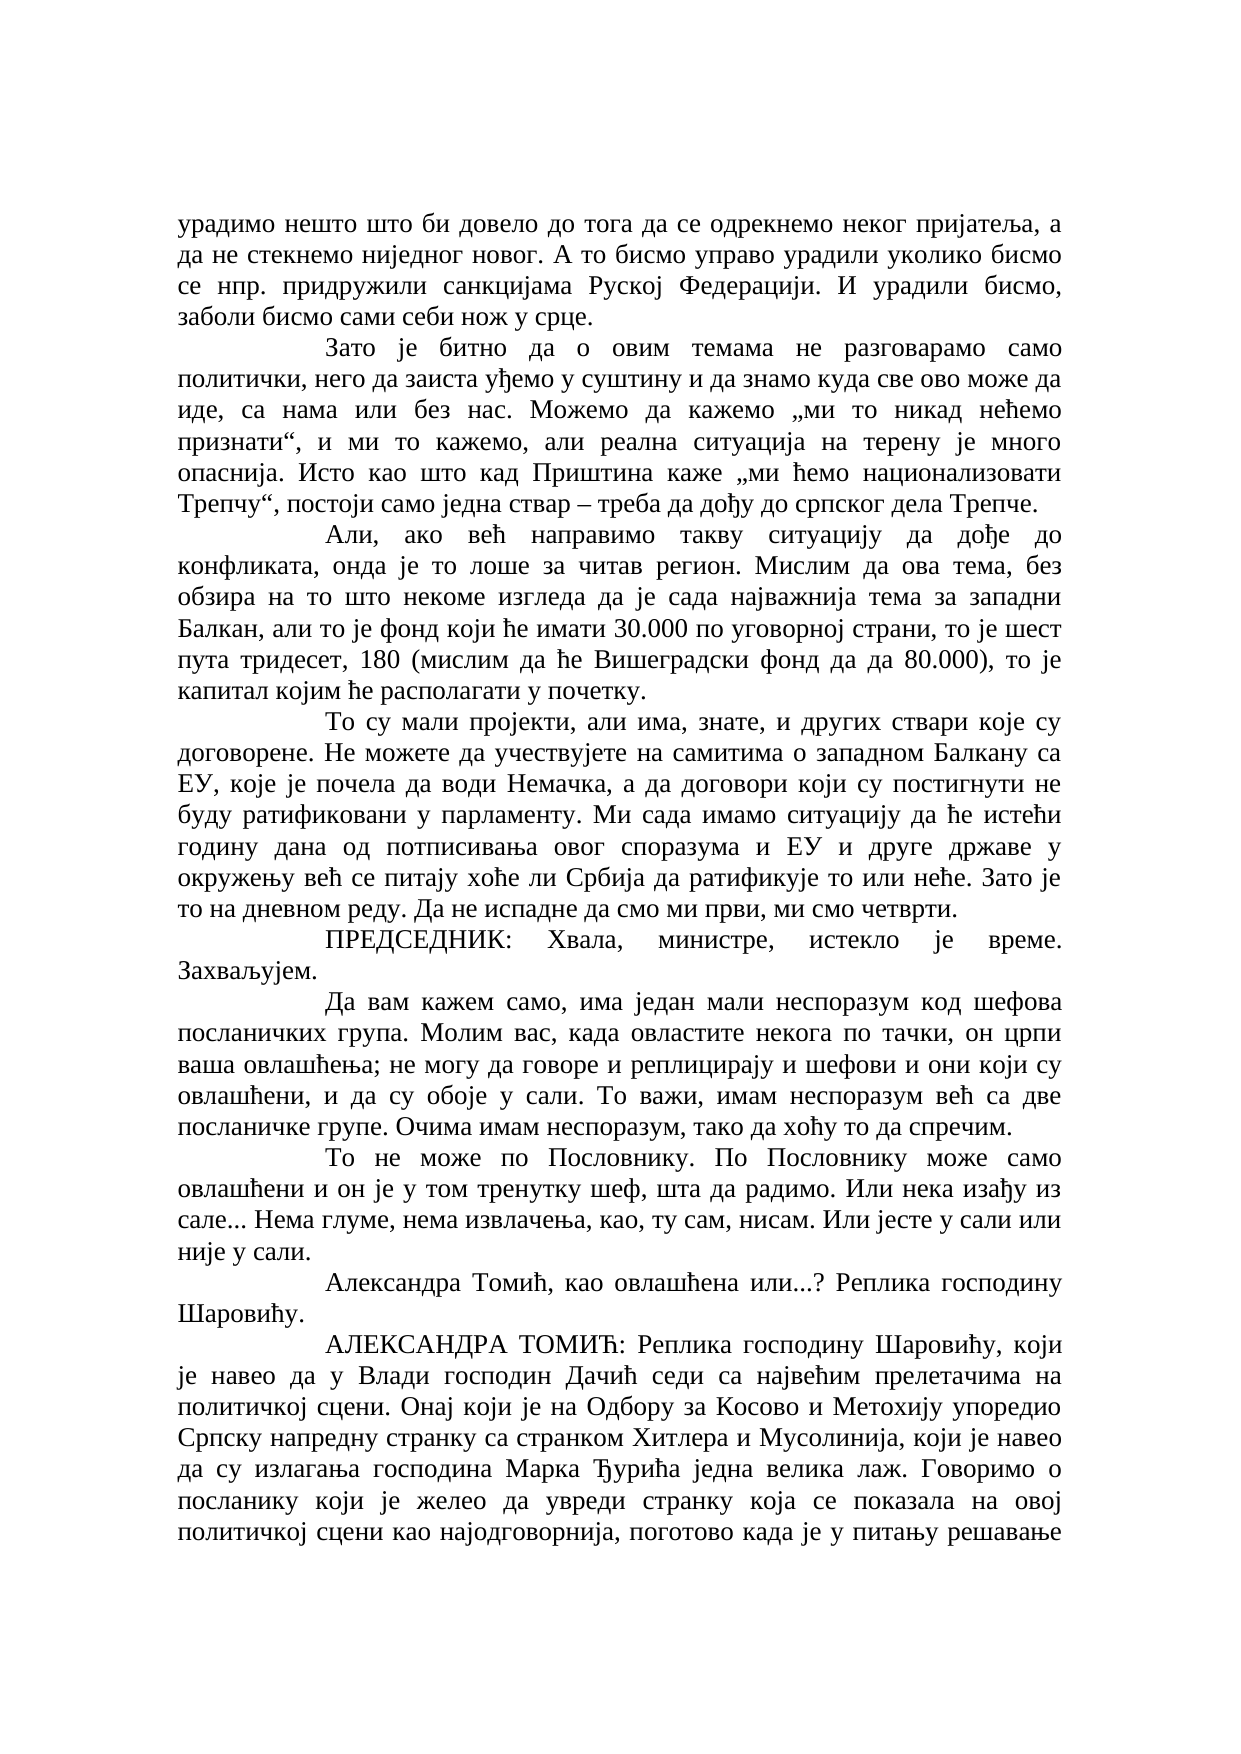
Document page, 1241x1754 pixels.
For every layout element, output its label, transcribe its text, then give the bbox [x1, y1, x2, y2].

text Да вам кажем само, има један мали неспоразум код шефова посланичких група. Молим вас, када овластите некога по тачки, он црпи ваша овлашћења; не могу да говоре и реплицирају и шефови и они који су овлашћени, и да су обоје у сали. То важи, имам неспоразум већ са две посланичке групе. Очима имам неспоразум, тако да хоћу то да спречим. [177, 985, 1063, 1141]
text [177, 1328, 1063, 1546]
text Али, ако већ направимо такву ситуацију да дође до конфликата, онда је то лоше за читав регион. Мислим да ова тема, без обзира на то што некоме изгледа да је сада најважнија тема за западни Балкан, али то је фонд који ће имати 30.000 по уговорној страни, то је шест пута тридесет, 180 (мислим да ће Вишеградски фонд да да 80.000), то је капитал којим ће располагати у почетку. [177, 518, 1063, 705]
text Александра Томић, као овлашћена или...? Реплика господину Шаровићу. [177, 1266, 1063, 1328]
text Зато је битно да о овим темама не разговарамо само политички, него да заиста уђемо у суштину и да знамо куда све ово може да иде, са нама или без нас. Можемо да кажемо „ми то никад нећемо признати“, и ми то кажемо, али реална ситуација на терену је много опаснија. Исто као што кад Приштина каже „ми ћемо национализовати Трепчу“, постоји само једна ствар – треба да дођу до српског дела Трепче. [177, 331, 1063, 518]
text То су мали пројекти, али има, знате, и других ствари које су договорене. Не можете да учествујете на самитима о западном Балкану са ЕУ, које је почела да води Немачка, а да договори који су постигнути не буду ратификовани у парламенту. Ми сада имамо ситуацију да ће истећи годину дана од потписивања овог споразума и ЕУ и друге државе у окружењу већ се питају хоће ли Србија да ратификује то или неће. Зато је то на дневном реду. Да не испадне да смо ми први, ми смо четврти. [177, 705, 1063, 923]
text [177, 207, 1063, 331]
text ПРЕДСЕДНИК: Хвала, министре, истекло је време. Захваљујем. [177, 923, 1063, 985]
text То не може по Пословнику. По Пословнику може само овлашћени и он је у том тренутку шеф, шта да радимо. Или нека изађу из сале... Нема глуме, нема извлачења, као, ту сам, нисам. Или јесте у сали или није у сали. [177, 1141, 1063, 1266]
